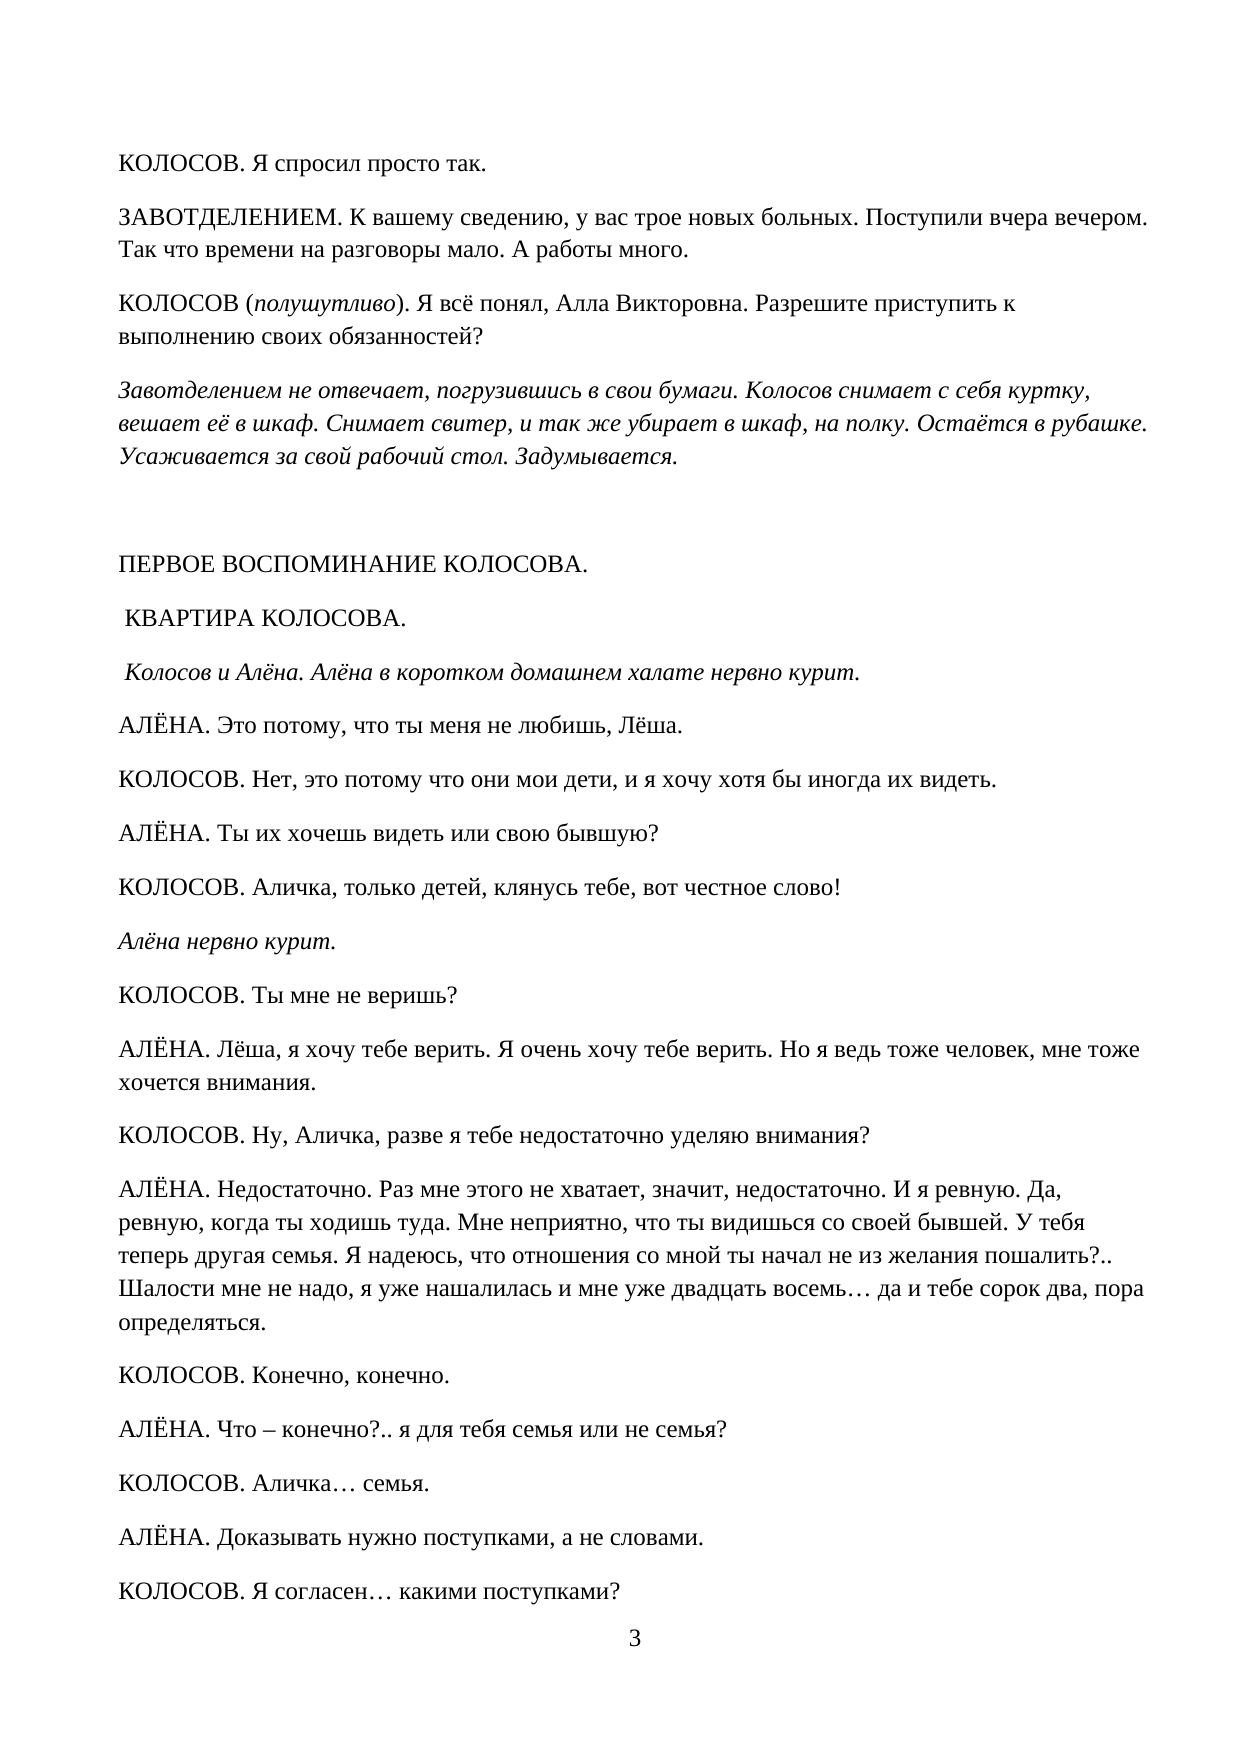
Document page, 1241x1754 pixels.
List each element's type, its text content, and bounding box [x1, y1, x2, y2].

text КВАРТИРА КОЛОСОВА. [118, 603, 1152, 632]
text КОЛОСОВ. Нет, это потому что они мои дети, и я хочу хотя бы иногда их видеть. [118, 764, 1152, 793]
text АЛЁНА. Доказывать нужно поступками, а не словами. [118, 1522, 1152, 1551]
text АЛЁНА. Это потому, что ты меня не любишь, Лёша. [118, 711, 1152, 739]
text КОЛОСОВ. Ну, Аличка, разве я тебе недостаточно уделяю внимания? [118, 1121, 1152, 1149]
text АЛЁНА. Что – конечно?.. я для тебя семья или не семья? [118, 1414, 1152, 1443]
text Колосов и Алёна. Алёна в коротком домашнем халате нервно курит. [118, 657, 1152, 686]
text Завотделением не отвечает, погрузившись в свои бумаги. Колосов снимает с себя куртку, вешает её в шкаф. Снимает свитер, и так же убирает в шкаф, на полку. Остаётся в рубашке. Усаживается за свой рабочий стол. Задумывается. [118, 375, 1152, 470]
text КОЛОСОВ. Ты мне не веришь? [118, 980, 1152, 1009]
text ПЕРВОЕ ВОСПОМИНАНИЕ КОЛОСОВА. [118, 549, 1152, 578]
text КОЛОСОВ. Я спросил просто так. [118, 148, 1152, 176]
text КОЛОСОВ. Я согласен… какими поступками? [118, 1576, 1152, 1604]
text КОЛОСОВ. Аличка, только детей, клянусь тебе, вот честное слово! [118, 872, 1152, 901]
text АЛЁНА. Лёша, я хочу тебе верить. Я очень хочу тебе верить. Но я ведь тоже человек, мне тоже хочется внимания. [118, 1034, 1152, 1096]
text КОЛОСОВ (полушутливо). Я всё понял, Алла Викторовна. Разрешите приступить к выполнению своих обязанностей? [118, 288, 1152, 350]
text КОЛОСОВ. Конечно, конечно. [118, 1360, 1152, 1389]
text АЛЁНА. Ты их хочешь видеть или свою бывшую? [118, 818, 1152, 847]
text Алёна нервно курит. [118, 926, 1152, 955]
text КОЛОСОВ. Аличка… семья. [118, 1468, 1152, 1497]
text АЛЁНА. Недостаточно. Раз мне этого не хватает, значит, недостаточно. И я ревную. Да, ревную, когда ты ходишь туда. Мне неприятно, что ты видишься со своей бывшей. У тебя теперь другая семья. Я надеюсь, что отношения со мной ты начал не из желания пошалить?.. Шалости мне не надо, я уже нашалилась и мне уже двадцать восемь… да и тебе сорок два, пора определяться. [118, 1174, 1152, 1335]
text ЗАВОТДЕЛЕНИЕМ. К вашему сведению, у вас трое новых больных. Поступили вчера вечером. Так что времени на разговоры мало. А работы много. [118, 202, 1152, 263]
